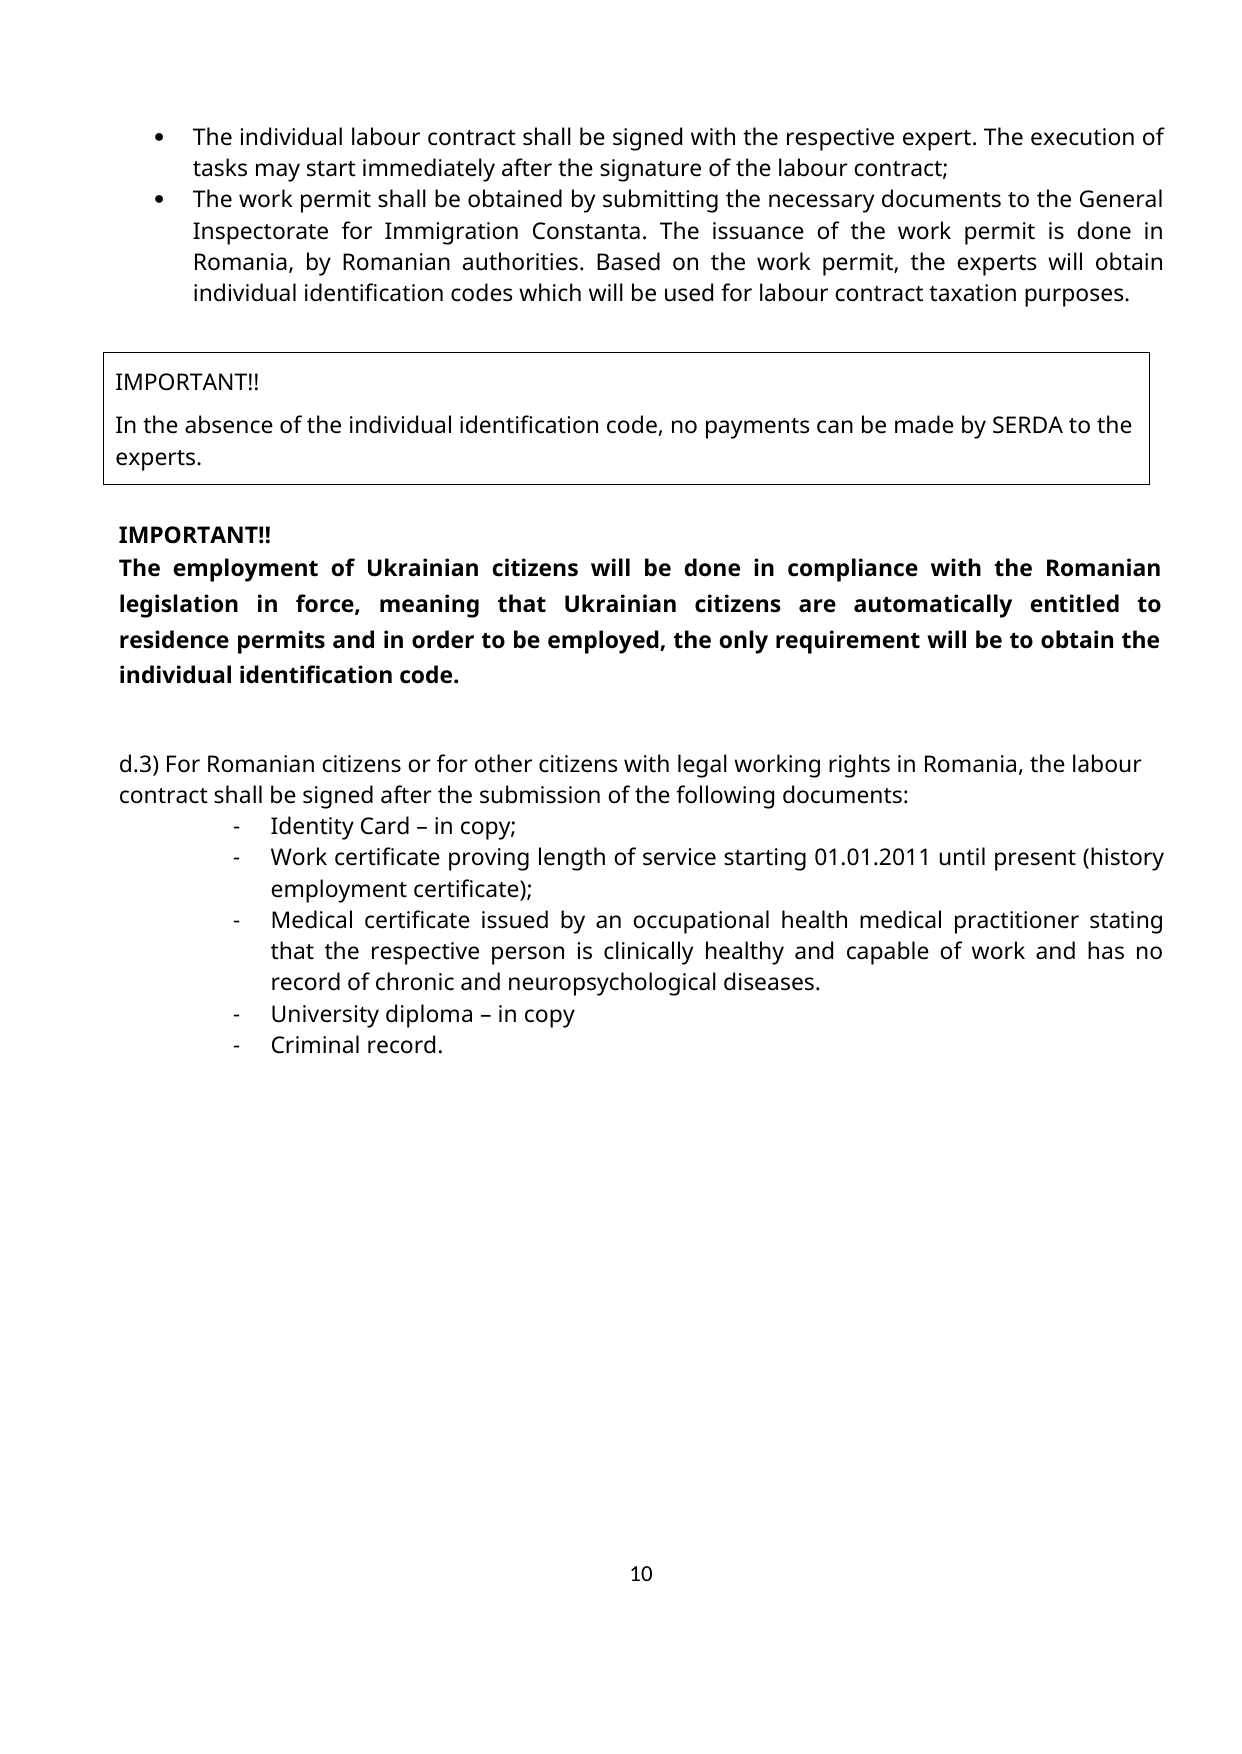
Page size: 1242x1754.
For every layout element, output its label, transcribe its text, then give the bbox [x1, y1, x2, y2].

table_header IMPORTANT!! In the absence of the individual identification code, no payments can be made by SERDA to the experts. [104, 353, 1149, 484]
list Work certificate proving length of service starting 01.01.2011 until present (history employment certificate); [233, 841, 1164, 904]
list Medical certificate issued by an occupational health medical practitioner stating that the respective person is clinically healthy and capable of work and has no record of chronic and neuropsychological diseases. [233, 904, 1164, 997]
list Identity Card – in copy; [233, 810, 1164, 841]
list Criminal record. [233, 1029, 1164, 1060]
list d.3) For Romanian citizens or for other citizens with legal working rights in Romania, the labour contract shall be signed after the submission of the following documents: [119, 747, 1164, 810]
list University diploma – in copy [233, 997, 1164, 1029]
text IMPORTANT!! [119, 518, 1162, 550]
text The employment of Ukrainian citizens will be done in compliance with the Romanian legislation in force, meaning that Ukrainian citizens are automatically entitled to residence permits and in order to be employed, the only requirement will be to obtain the individual identification code. [119, 552, 1162, 691]
list The individual labour contract shall be signed with the respective expert. The execution of tasks may start immediately after the signature of the labour contract; [155, 121, 1164, 183]
list The work permit shall be obtained by submitting the necessary documents to the General Inspectorate for Immigration Constanta. The issuance of the work permit is done in Romania, by Romanian authorities. Based on the work permit, the experts will obtain individual identification codes which will be used for labour contract taxation purposes. [155, 183, 1164, 308]
